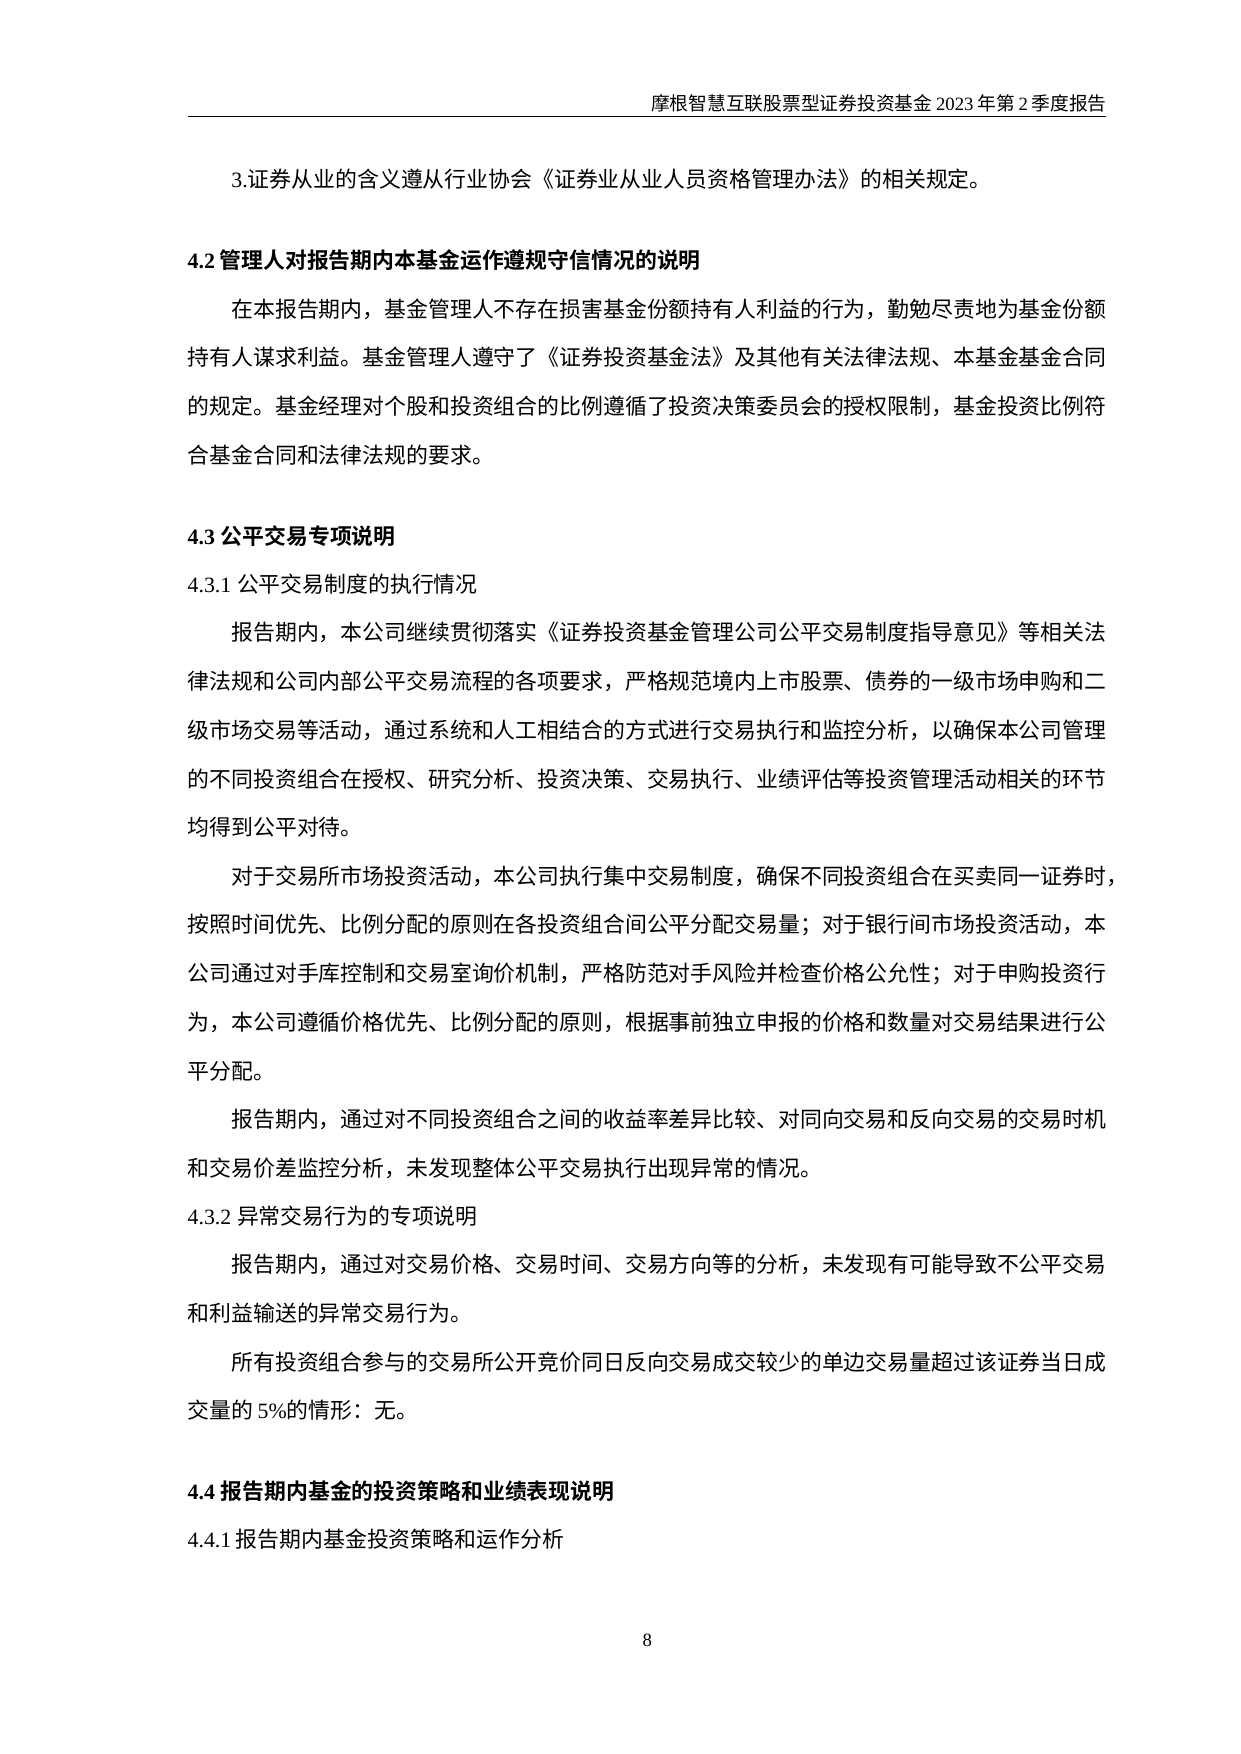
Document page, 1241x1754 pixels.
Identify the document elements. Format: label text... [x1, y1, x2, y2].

text 4.2管理人对报告期内本基金运作遵规守信情况的说明 [187, 243, 1106, 275]
text 4.3.1 公平交易制度的执行情况 [187, 567, 1106, 599]
text 3.证券从业的含义遵从行业协会《证券业从业人员资格管理办法》的相关规定。 [187, 162, 1106, 194]
text 4.3 公平交易专项说明 [187, 518, 1106, 551]
text 报告期内，通过对交易价格、交易时间、交易方向等的分析，未发现有可能导致不公平交易和利益输送的异常交易行为。 [187, 1247, 1106, 1328]
text 报告期内，本公司继续贯彻落实《证券投资基金管理公司公平交易制度指导意见》等相关法律法规和公司内部公平交易流程的各项要求，严格规范境内上市股票、债券的一级市场申购和二级市场交易等活动，通过系统和人工相结合的方式进行交易执行和监控分析，以确保本公司管理的不同投资组合在授权、研究分析、投资决策、交易执行、业绩评估等投资管理活动相关的环节均得到公平对待。 [187, 615, 1106, 842]
text 4.3.2 异常交易行为的专项说明 [187, 1199, 1106, 1231]
text 对于交易所市场投资活动，本公司执行集中交易制度，确保不同投资组合在买卖同一证券时，按照时间优先、比例分配的原则在各投资组合间公平分配交易量；对于银行间市场投资活动，本公司通过对手库控制和交易室询价机制，严格防范对手风险并检查价格公允性；对于申购投资行为，本公司遵循价格优先、比例分配的原则，根据事前独立申报的价格和数量对交易结果进行公平分配。 [187, 858, 1106, 1086]
text 所有投资组合参与的交易所公开竞价同日反向交易成交较少的单边交易量超过该证券当日成交量的5%的情形：无。 [187, 1344, 1106, 1425]
text 4.4.1报告期内基金投资策略和运作分析 [187, 1522, 1106, 1554]
text 4.4 报告期内基金的投资策略和业绩表现说明 [187, 1474, 1106, 1506]
text 在本报告期内，基金管理人不存在损害基金份额持有人利益的行为，勤勉尽责地为基金份额持有人谋求利益。基金管理人遵守了《证券投资基金法》及其他有关法律法规、本基金基金合同的规定。基金经理对个股和投资组合的比例遵循了投资决策委员会的授权限制，基金投资比例符合基金合同和法律法规的要求。 [187, 291, 1106, 470]
text 报告期内，通过对不同投资组合之间的收益率差异比较、对同向交易和反向交易的交易时机和交易价差监控分析，未发现整体公平交易执行出现异常的情况。 [187, 1102, 1106, 1183]
